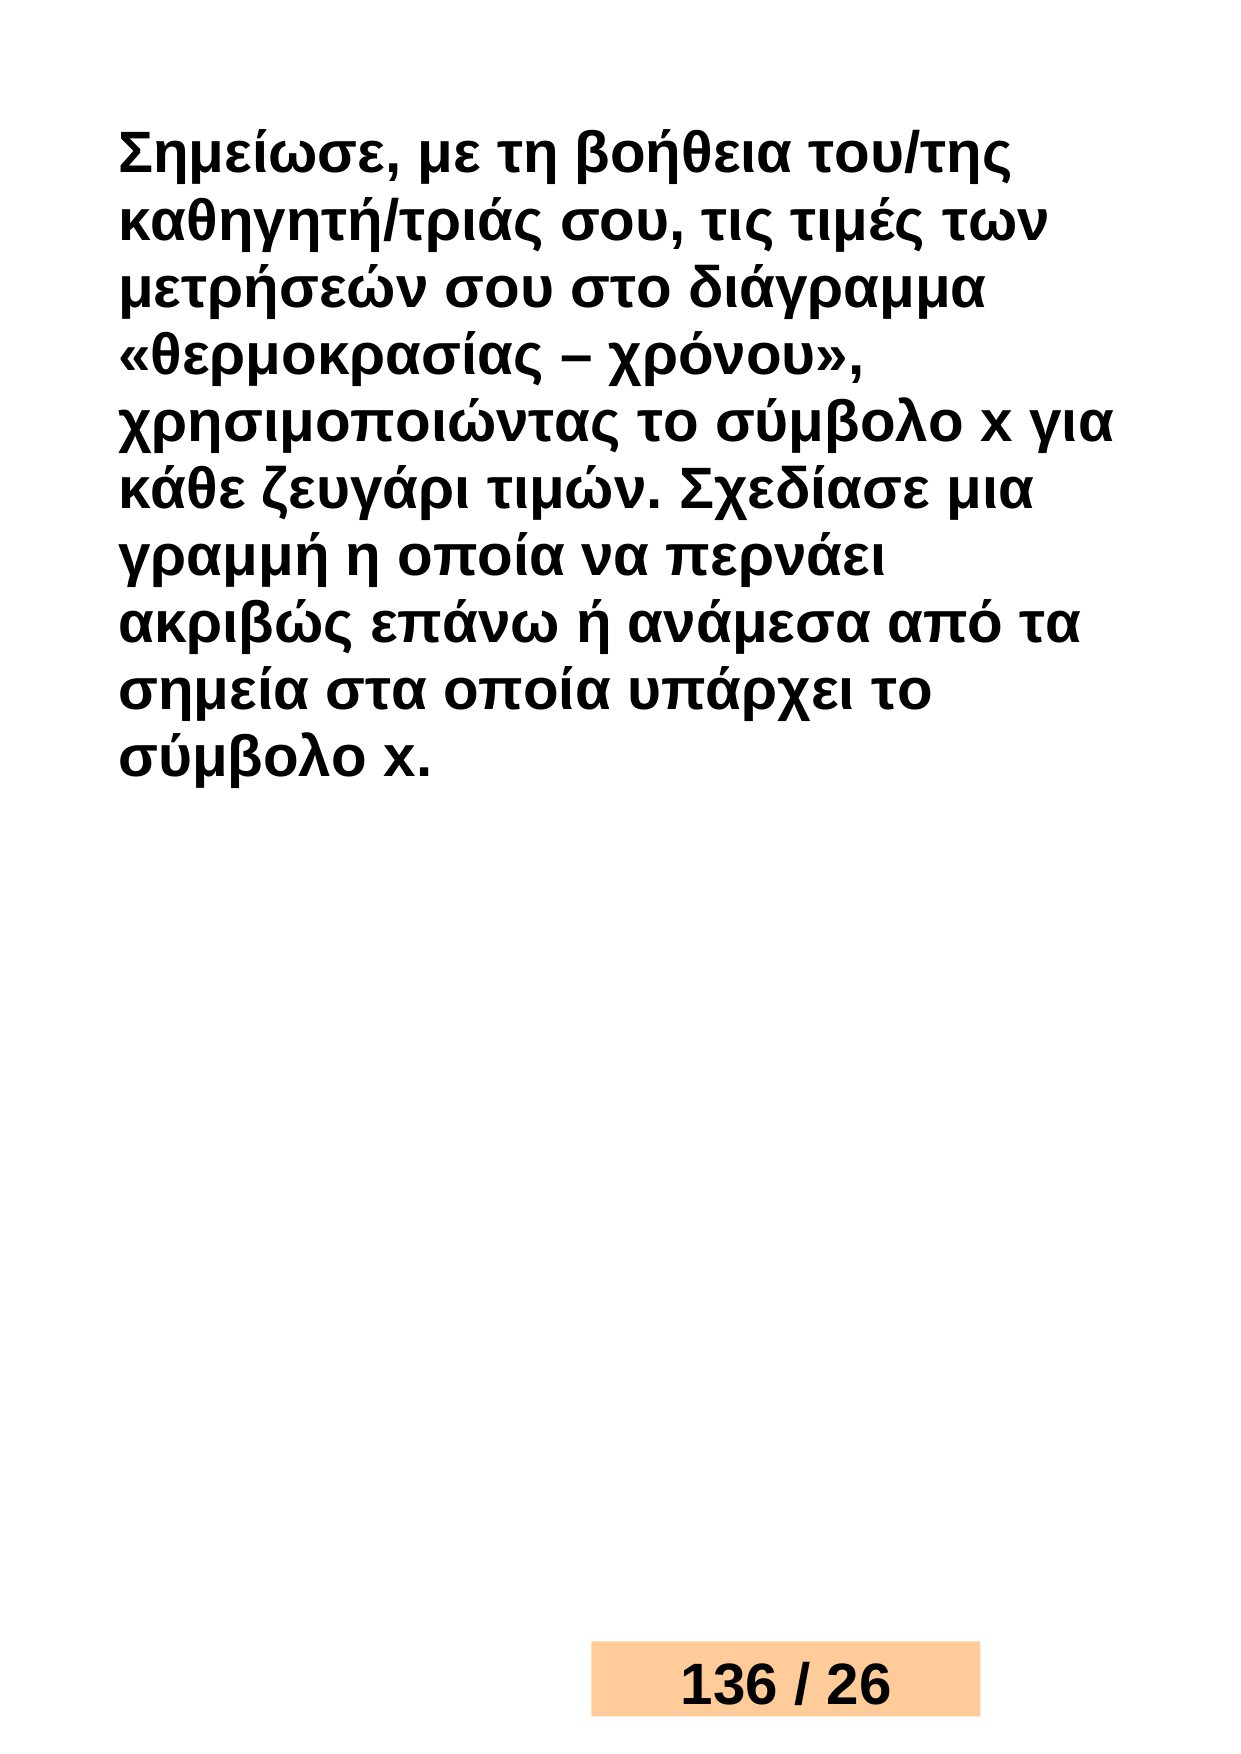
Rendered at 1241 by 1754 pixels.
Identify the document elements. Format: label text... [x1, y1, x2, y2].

text Σημείωσε, με τη βοήθεια του/της καθηγητή/τριάς σου, τις τιμές των μετρήσεών σου στο διάγραμμα «θερμοκρασίας – χρόνου», χρησιμοποιώντας το σύμβολο x για κάθε ζευγάρι τιμών. Σχεδίασε μια γραμμή η οποία να περνάει ακριβώς επάνω ή ανάμεσα από τα σημεία στα οποία υπάρχει το σύμβολο x. [118, 118, 1122, 789]
